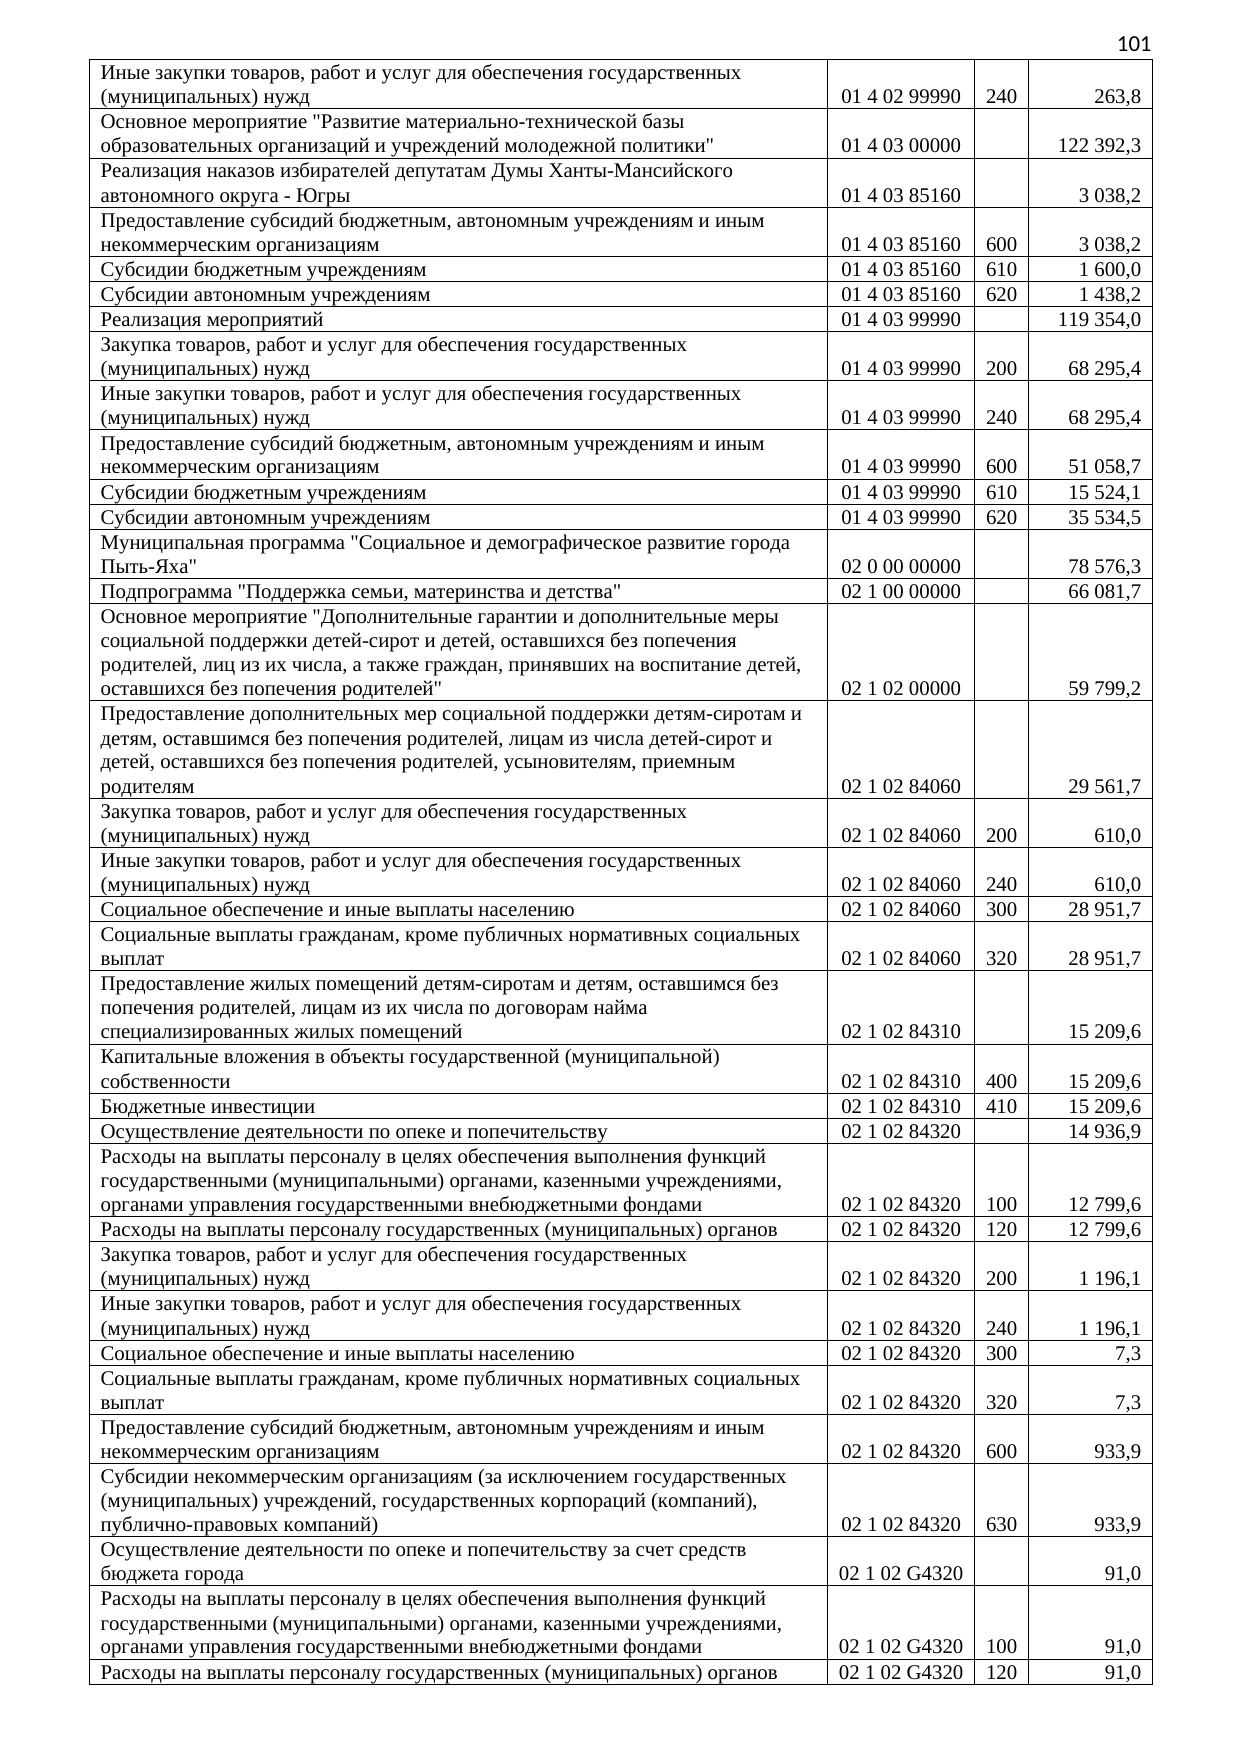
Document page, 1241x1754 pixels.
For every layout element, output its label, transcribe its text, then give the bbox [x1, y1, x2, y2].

table_cell 263,8 [1029, 60, 1152, 108]
table_cell 240 [975, 381, 1028, 429]
table_cell 02 1 02 G4320 [828, 1660, 974, 1684]
table_cell 620 [975, 282, 1028, 306]
table_cell 01 4 02 99990 [828, 60, 974, 108]
table_cell 02 1 02 84320 [828, 1144, 974, 1216]
table_cell [975, 109, 1028, 157]
table_cell 28 951,7 [1029, 922, 1152, 970]
table_cell 02 1 02 84060 [828, 897, 974, 921]
table_cell 02 1 02 00000 [828, 604, 974, 700]
table_cell 91,0 [1029, 1586, 1152, 1658]
table_cell Иные закупки товаров, работ и услуг для обеспечения государственных (муниципальных) нужд [90, 1291, 827, 1339]
table_cell Субсидии автономным учреждениям [90, 282, 827, 306]
table_cell 1 600,0 [1029, 257, 1152, 281]
table_cell 01 4 03 99990 [828, 505, 974, 529]
table_cell 7,3 [1029, 1366, 1152, 1414]
table_cell Предоставление субсидий бюджетным, автономным учреждениям и иным некоммерческим организациям [90, 208, 827, 256]
table_cell 51 058,7 [1029, 430, 1152, 478]
table_cell 610 [975, 257, 1028, 281]
table_cell 1 196,1 [1029, 1291, 1152, 1339]
table_cell Реализация мероприятий [90, 307, 827, 331]
table_cell 240 [975, 848, 1028, 896]
table_cell [975, 579, 1028, 603]
table_cell 320 [975, 1366, 1028, 1414]
table_cell 02 1 02 84320 [828, 1119, 974, 1143]
table_cell Осуществление деятельности по опеке и попечительству за счет средств бюджета города [90, 1537, 827, 1585]
table_cell 630 [975, 1464, 1028, 1536]
table_cell 01 4 03 85160 [828, 208, 974, 256]
table_cell Закупка товаров, работ и услуг для обеспечения государственных (муниципальных) нужд [90, 332, 827, 380]
table_cell 400 [975, 1045, 1028, 1093]
table_cell 35 534,5 [1029, 505, 1152, 529]
table_cell 620 [975, 505, 1028, 529]
table_cell 02 1 02 84320 [828, 1291, 974, 1339]
table_cell Субсидии бюджетным учреждениям [90, 257, 827, 281]
table_cell [975, 1537, 1028, 1585]
table_cell 1 196,1 [1029, 1242, 1152, 1290]
table_cell [975, 604, 1028, 700]
table_cell Расходы на выплаты персоналу государственных (муниципальных) органов [90, 1217, 827, 1241]
table_cell 02 1 02 84060 [828, 848, 974, 896]
table_cell 200 [975, 332, 1028, 380]
table_cell Предоставление дополнительных мер социальной поддержки детям-сиротам и детям, оставшимся без попечения родителей, лицам из числа детей-сирот и детей, оставшихся без попечения родителей, усыновителям, приемным родителям [90, 701, 827, 798]
table_cell 3 038,2 [1029, 159, 1152, 207]
table_cell Расходы на выплаты персоналу государственных (муниципальных) органов [90, 1660, 827, 1684]
table_cell 01 4 03 85160 [828, 159, 974, 207]
table_cell Предоставление субсидий бюджетным, автономным учреждениям и иным некоммерческим организациям [90, 430, 827, 478]
table_cell 66 081,7 [1029, 579, 1152, 603]
table_cell 02 1 02 84320 [828, 1464, 974, 1536]
table_cell Подпрограмма "Поддержка семьи, материнства и детства" [90, 579, 827, 603]
table_cell 02 0 00 00000 [828, 530, 974, 578]
table_cell [975, 701, 1028, 798]
table_cell [975, 971, 1028, 1043]
table_cell Бюджетные инвестиции [90, 1094, 827, 1118]
table_cell Муниципальная программа "Социальное и демографическое развитие города Пыть-Яха" [90, 530, 827, 578]
table_cell Предоставление субсидий бюджетным, автономным учреждениям и иным некоммерческим организациям [90, 1415, 827, 1463]
table_cell 600 [975, 208, 1028, 256]
table_cell 100 [975, 1586, 1028, 1658]
table_cell Социальное обеспечение и иные выплаты населению [90, 897, 827, 921]
table_cell 200 [975, 1242, 1028, 1290]
table_cell 933,9 [1029, 1415, 1152, 1463]
table_cell 28 951,7 [1029, 897, 1152, 921]
table_cell 02 1 02 84310 [828, 1045, 974, 1093]
table_cell [975, 530, 1028, 578]
table_cell Реализация наказов избирателей депутатам Думы Ханты-Мансийского автономного округа - Югры [90, 159, 827, 207]
table_cell 02 1 02 84320 [828, 1217, 974, 1241]
table_cell 02 1 00 00000 [828, 579, 974, 603]
table_cell 122 392,3 [1029, 109, 1152, 157]
table_cell 01 4 03 99990 [828, 381, 974, 429]
table_cell 02 1 02 84320 [828, 1366, 974, 1414]
table_cell Субсидии бюджетным учреждениям [90, 480, 827, 504]
table_cell 100 [975, 1144, 1028, 1216]
table_cell Предоставление жилых помещений детям-сиротам и детям, оставшимся без попечения родителей, лицам из их числа по договорам найма специализированных жилых помещений [90, 971, 827, 1043]
table_cell Основное мероприятие "Дополнительные гарантии и дополнительные меры социальной поддержки детей-сирот и детей, оставшихся без попечения родителей, лиц из их числа, а также граждан, принявших на воспитание детей, оставшихся без попечения родителей" [90, 604, 827, 700]
table_cell 120 [975, 1217, 1028, 1241]
table_cell 1 438,2 [1029, 282, 1152, 306]
table_cell 02 1 02 84310 [828, 971, 974, 1043]
table_cell 01 4 03 99990 [828, 430, 974, 478]
table_cell 02 1 02 G4320 [828, 1586, 974, 1658]
table_cell 68 295,4 [1029, 381, 1152, 429]
table_cell Капитальные вложения в объекты государственной (муниципальной) собственности [90, 1045, 827, 1093]
table_cell 15 524,1 [1029, 480, 1152, 504]
table_cell 300 [975, 897, 1028, 921]
table_cell 240 [975, 1291, 1028, 1339]
table_cell 02 1 02 84060 [828, 922, 974, 970]
table_cell 610 [975, 480, 1028, 504]
table_cell 600 [975, 1415, 1028, 1463]
table_cell 7,3 [1029, 1341, 1152, 1364]
table_cell Социальные выплаты гражданам, кроме публичных нормативных социальных выплат [90, 1366, 827, 1414]
table_cell 12 799,6 [1029, 1217, 1152, 1241]
table_cell 12 799,6 [1029, 1144, 1152, 1216]
table_cell 300 [975, 1341, 1028, 1364]
table_cell 200 [975, 799, 1028, 847]
table_cell 3 038,2 [1029, 208, 1152, 256]
table_cell 02 1 02 84320 [828, 1415, 974, 1463]
table_cell 02 1 02 84310 [828, 1094, 974, 1118]
table_cell Закупка товаров, работ и услуг для обеспечения государственных (муниципальных) нужд [90, 1242, 827, 1290]
table_cell 01 4 03 85160 [828, 257, 974, 281]
table_cell 02 1 02 G4320 [828, 1537, 974, 1585]
table_cell 02 1 02 84320 [828, 1242, 974, 1290]
table_cell 120 [975, 1660, 1028, 1684]
table_cell 240 [975, 60, 1028, 108]
table_cell 610,0 [1029, 848, 1152, 896]
table_cell 01 4 03 99990 [828, 307, 974, 331]
table_cell Субсидии автономным учреждениям [90, 505, 827, 529]
table_cell 610,0 [1029, 799, 1152, 847]
table_cell 29 561,7 [1029, 701, 1152, 798]
table_cell 600 [975, 430, 1028, 478]
table_cell 59 799,2 [1029, 604, 1152, 700]
table_cell 14 936,9 [1029, 1119, 1152, 1143]
table_cell Иные закупки товаров, работ и услуг для обеспечения государственных (муниципальных) нужд [90, 848, 827, 896]
table_cell 410 [975, 1094, 1028, 1118]
table_cell Иные закупки товаров, работ и услуг для обеспечения государственных (муниципальных) нужд [90, 381, 827, 429]
table_cell 15 209,6 [1029, 1094, 1152, 1118]
table_cell 68 295,4 [1029, 332, 1152, 380]
table_cell 01 4 03 99990 [828, 480, 974, 504]
table_cell Осуществление деятельности по опеке и попечительству [90, 1119, 827, 1143]
table_cell 02 1 02 84060 [828, 799, 974, 847]
table_cell 933,9 [1029, 1464, 1152, 1536]
table_cell 02 1 02 84320 [828, 1341, 974, 1364]
table_cell 02 1 02 84060 [828, 701, 974, 798]
table_cell Социальные выплаты гражданам, кроме публичных нормативных социальных выплат [90, 922, 827, 970]
table_cell 01 4 03 00000 [828, 109, 974, 157]
table_cell Социальное обеспечение и иные выплаты населению [90, 1341, 827, 1364]
table_cell Субсидии некоммерческим организациям (за исключением государственных (муниципальных) учреждений, государственных корпораций (компаний), публично-правовых компаний) [90, 1464, 827, 1536]
table_cell [975, 307, 1028, 331]
table_cell Закупка товаров, работ и услуг для обеспечения государственных (муниципальных) нужд [90, 799, 827, 847]
table_cell 15 209,6 [1029, 1045, 1152, 1093]
table_cell [975, 159, 1028, 207]
table_cell 78 576,3 [1029, 530, 1152, 578]
table_cell 91,0 [1029, 1537, 1152, 1585]
table_cell Основное мероприятие "Развитие материально-технической базы образовательных организаций и учреждений молодежной политики" [90, 109, 827, 157]
table_cell Иные закупки товаров, работ и услуг для обеспечения государственных (муниципальных) нужд [90, 60, 827, 108]
table_cell 91,0 [1029, 1660, 1152, 1684]
table_cell 01 4 03 85160 [828, 282, 974, 306]
table_cell 320 [975, 922, 1028, 970]
table_cell 01 4 03 99990 [828, 332, 974, 380]
table_cell 119 354,0 [1029, 307, 1152, 331]
table_cell 15 209,6 [1029, 971, 1152, 1043]
table_cell [975, 1119, 1028, 1143]
